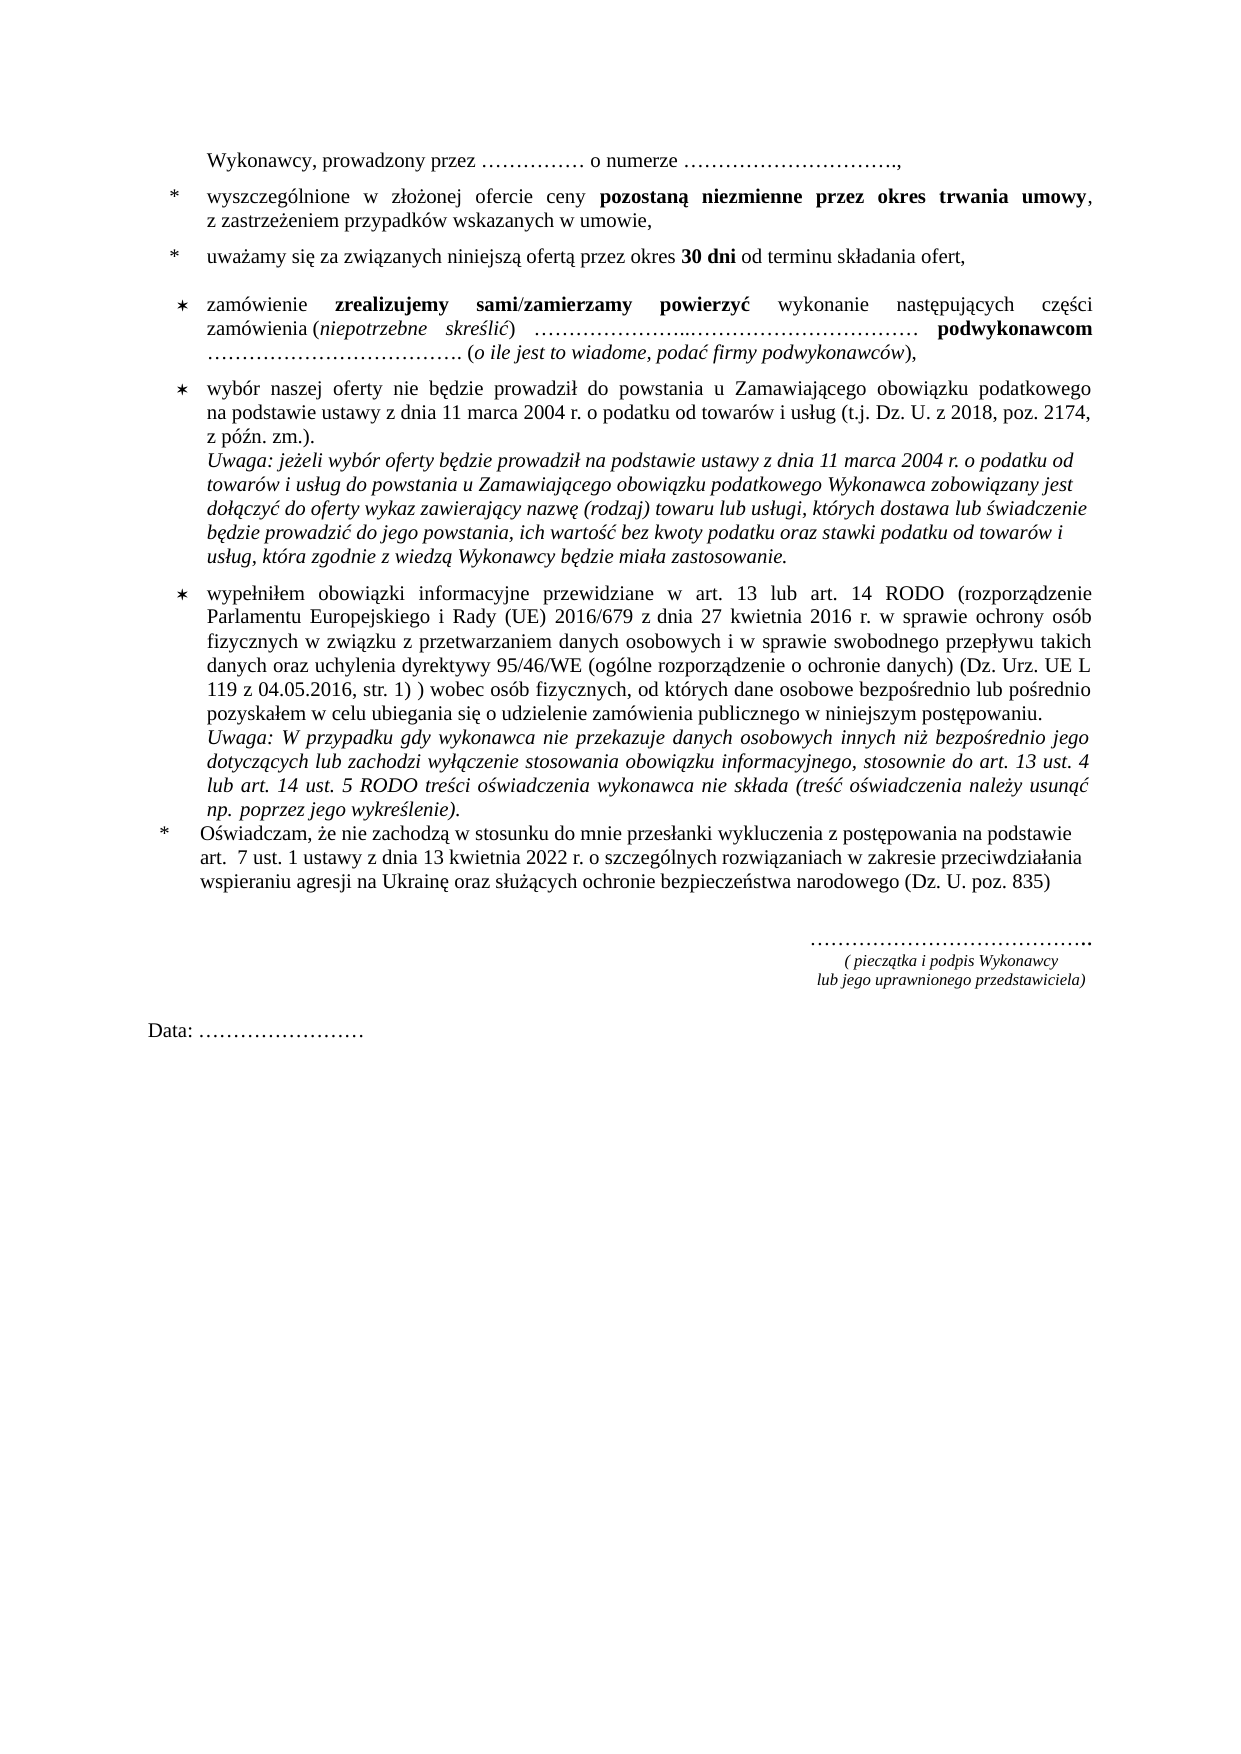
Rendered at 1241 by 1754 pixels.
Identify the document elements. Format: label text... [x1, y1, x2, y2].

list zamówienie zrealizujemy sami/zamierzamy powierzyć wykonanie następujących części zamówienia (niepotrzebne skreślić) …………………..…………………………… podwykonawcom ………………………………. (o ile jest to wiadome, podać firmy podwykonawców), [177, 292, 1093, 364]
text * Oświadczam, że nie zachodzą w stosunku do mnie przesłanki wykluczenia z postępowania na podstawie [148, 821, 1093, 845]
text Uwaga: W przypadku gdy wykonawca nie przekazuje danych osobowych innych niż bezpośrednio jego dotyczących lub zachodzi wyłączenie stosowania obowiązku informacyjnego, stosownie do art. 13 ust. 4 lub art. 14 ust. 5 RODO treści oświadczenia wykonawca nie składa (treść oświadczenia należy usunąć np. poprzez jego wykreślenie). [207, 725, 1093, 821]
text lub jego uprawnionego przedstawiciela) [811, 970, 1093, 989]
text Uwaga: jeżeli wybór oferty będzie prowadził na podstawie ustawy z dnia 11 marca 2004 r. o podatku od towarów i usług do powstania u Zamawiającego obowiązku podatkowego Wykonawca zobowiązany jest dołączyć do oferty wykaz zawierający nazwę (rodzaj) towaru lub usługi, których dostawa lub świadczenie będzie prowadzić do jego powstania, ich wartość bez kwoty podatku oraz stawki podatku od towarów i usług, która zgodnie z wiedzą Wykonawcy będzie miała zastosowanie. [207, 448, 1093, 568]
text ………………………………….. [148, 922, 1093, 951]
text wspieraniu agresji na Ukrainę oraz służących ochronie bezpieczeństwa narodowego (Dz. U. poz. 835) [148, 869, 1093, 893]
list wybór naszej oferty nie będzie prowadził do powstania u Zamawiającego obowiązku podatkowego na podstawie ustawy z dnia 11 marca 2004 r. o podatku od towarów i usług (t.j. Dz. U. z 2018, poz. 2174, z późn. zm.). [177, 376, 1093, 448]
list wyszczególnione w złożonej ofercie ceny pozostaną niezmienne przez okres trwania umowy, z zastrzeżeniem przypadków wskazanych w umowie, [169, 184, 1093, 232]
text ( pieczątka i podpis Wykonawcy [811, 951, 1093, 970]
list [169, 148, 1093, 172]
list wypełniłem obowiązki informacyjne przewidziane w art. 13 lub art. 14 RODO (rozporządzenie Parlamentu Europejskiego i Rady (UE) 2016/679 z dnia 27 kwietnia 2016 r. w sprawie ochrony osób fizycznych w związku z przetwarzaniem danych osobowych i w sprawie swobodnego przepływu takich danych oraz uchylenia dyrektywy 95/46/WE (ogólne rozporządzenie o ochronie danych) (Dz. Urz. UE L 119 z 04.05.2016, str. 1) ) wobec osób fizycznych, od których dane osobowe bezpośrednio lub pośrednio pozyskałem w celu ubiegania się o udzielenie zamówienia publicznego w niniejszym postępowaniu. [177, 580, 1093, 725]
list uważamy się za związanych niniejszą ofertą przez okres 30 dni od terminu składania ofert, [169, 244, 1093, 268]
text Data: …………………… [148, 1018, 1093, 1042]
text art. 7 ust. 1 ustawy z dnia 13 kwietnia 2022 r. o szczególnych rozwiązaniach w zakresie przeciwdziałania [148, 845, 1093, 869]
